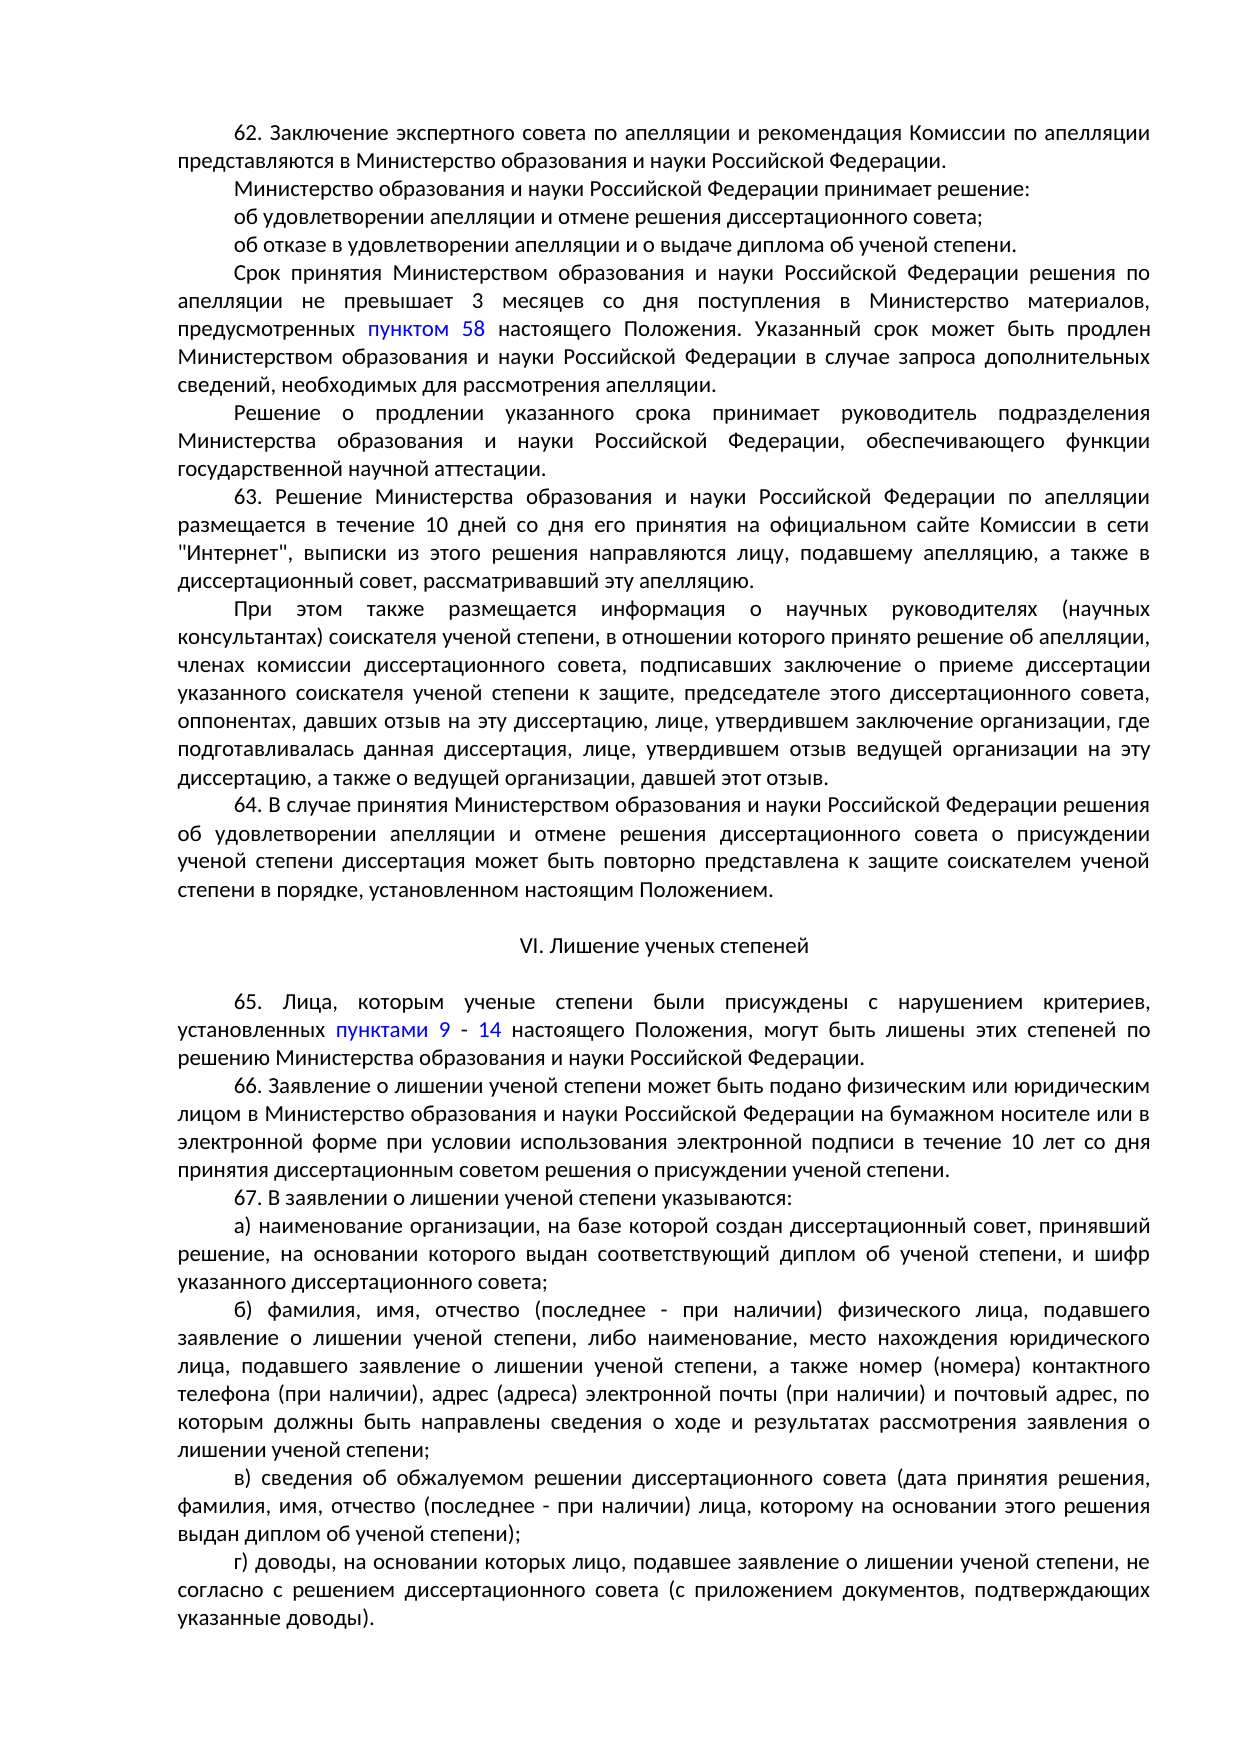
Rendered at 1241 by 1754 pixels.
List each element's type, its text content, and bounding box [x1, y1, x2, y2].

text При этом также размещается информация о научных руководителях (научных консультантах) соискателя ученой степени, в отношении которого принято решение об апелляции, членах комиссии диссертационного совета, подписавших заключение о приеме диссертации указанного соискателя ученой степени к защите, председателе этого диссертационного совета, оппонентах, давших отзыв на эту диссертацию, лице, утвердившем заключение организации, где подготавливалась данная диссертация, лице, утвердившем отзыв ведущей организации на эту диссертацию, а также о ведущей организации, давшей этот отзыв. [177, 594, 1152, 791]
text 66. Заявление о лишении ученой степени может быть подано физическим или юридическим лицом в Министерство образования и науки Российской Федерации на бумажном носителе или в электронной форме при условии использования электронной подписи в течение 10 лет со дня принятия диссертационным советом решения о присуждении ученой степени. [177, 1071, 1152, 1183]
text об удовлетворении апелляции и отмене решения диссертационного совета; [177, 202, 1152, 230]
text а) наименование организации, на базе которой создан диссертационный совет, принявший решение, на основании которого выдан соответствующий диплом об ученой степени, и шифр указанного диссертационного совета; [177, 1211, 1152, 1295]
text Срок принятия Министерством образования и науки Российской Федерации решения по апелляции не превышает 3 месяцев со дня поступления в Министерство материалов, предусмотренных пунктом 58 настоящего Положения. Указанный срок может быть продлен Министерством образования и науки Российской Федерации в случае запроса дополнительных сведений, необходимых для рассмотрения апелляции. [177, 258, 1152, 398]
text об отказе в удовлетворении апелляции и о выдаче диплома об ученой степени. [177, 230, 1152, 258]
text 65. Лица, которым ученые степени были присуждены с нарушением критериев, установленных пунктами 9 - 14 настоящего Положения, могут быть лишены этих степеней по решению Министерства образования и науки Российской Федерации. [177, 987, 1152, 1071]
text б) фамилия, имя, отчество (последнее - при наличии) физического лица, подавшего заявление о лишении ученой степени, либо наименование, место нахождения юридического лица, подавшего заявление о лишении ученой степени, а также номер (номера) контактного телефона (при наличии), адрес (адреса) электронной почты (при наличии) и почтовый адрес, по которым должны быть направлены сведения о ходе и результатах рассмотрения заявления о лишении ученой степени; [177, 1295, 1152, 1463]
text VI. Лишение ученых степеней [177, 931, 1152, 959]
text в) сведения об обжалуемом решении диссертационного совета (дата принятия решения, фамилия, имя, отчество (последнее - при наличии) лица, которому на основании этого решения выдан диплом об ученой степени); [177, 1463, 1152, 1547]
text 67. В заявлении о лишении ученой степени указываются: [177, 1183, 1152, 1211]
text Решение о продлении указанного срока принимает руководитель подразделения Министерства образования и науки Российской Федерации, обеспечивающего функции государственной научной аттестации. [177, 398, 1152, 482]
text 62. Заключение экспертного совета по апелляции и рекомендация Комиссии по апелляции представляются в Министерство образования и науки Российской Федерации. [177, 118, 1152, 174]
text г) доводы, на основании которых лицо, подавшее заявление о лишении ученой степени, не согласно с решением диссертационного совета (с приложением документов, подтверждающих указанные доводы). [177, 1547, 1152, 1631]
text Министерство образования и науки Российской Федерации принимает решение: [177, 174, 1152, 202]
text 64. В случае принятия Министерством образования и науки Российской Федерации решения об удовлетворении апелляции и отмене решения диссертационного совета о присуждении ученой степени диссертация может быть повторно представлена к защите соискателем ученой степени в порядке, установленном настоящим Положением. [177, 791, 1152, 903]
text 63. Решение Министерства образования и науки Российской Федерации по апелляции размещается в течение 10 дней со дня его принятия на официальном сайте Комиссии в сети "Интернет", выписки из этого решения направляются лицу, подавшему апелляцию, а также в диссертационный совет, рассматривавший эту апелляцию. [177, 482, 1152, 594]
